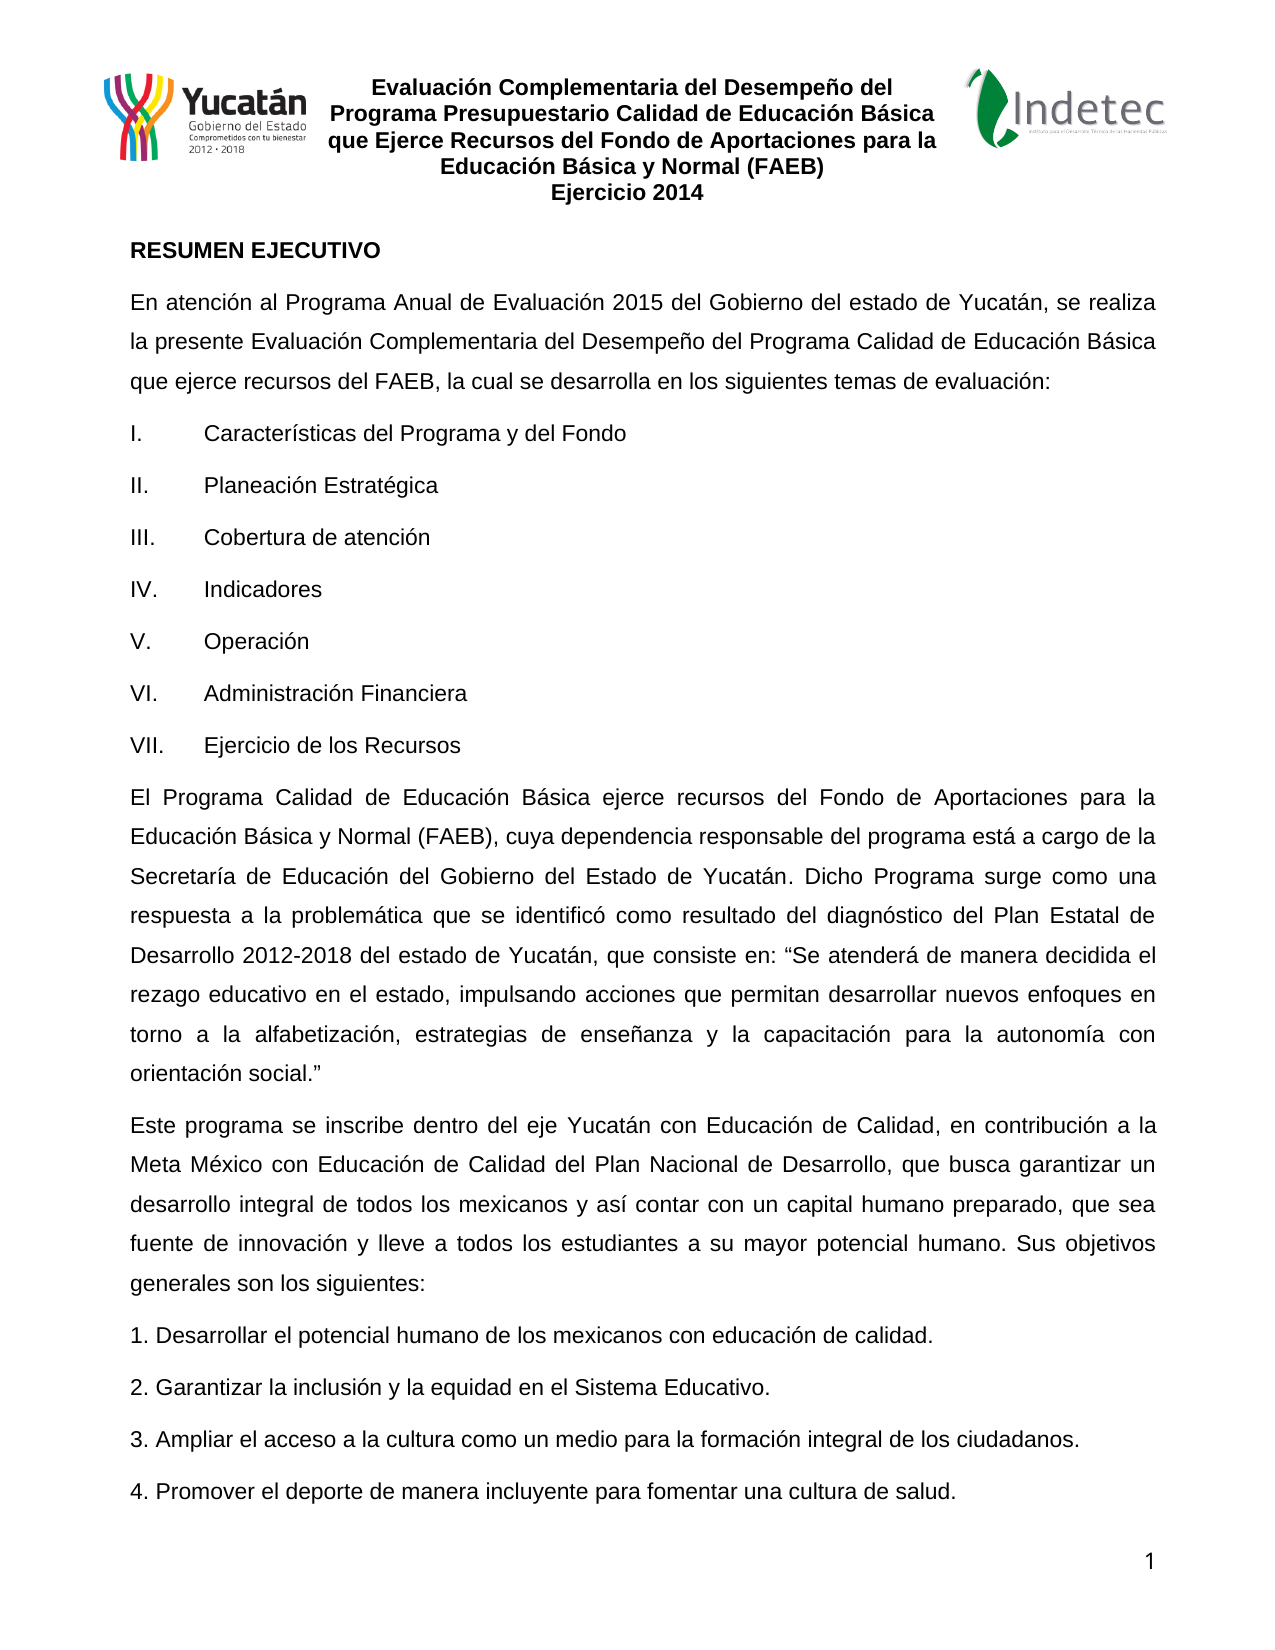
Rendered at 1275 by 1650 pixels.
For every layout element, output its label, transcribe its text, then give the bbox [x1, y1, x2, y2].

text VII. Ejercicio de los Recursos [130, 732, 1157, 758]
text I. Características del Programa y del Fondo [130, 420, 1157, 446]
text 4. Promover el deporte de manera incluyente para fomentar una cultura de salud. [130, 1478, 1157, 1504]
text VI. Administración Financiera [130, 680, 1157, 706]
text El Programa Calidad de Educación Básica ejerce recursos del Fondo de Aportaciones para la Educación Básica y Normal (FAEB), cuya dependencia responsable del programa está a cargo de la Secretaría de Educación del Gobierno del Estado de Yucatán. Dicho Programa surge como una respuesta a la problemática que se identificó como resultado del diagnóstico del Plan Estatal de Desarrollo 2012-2018 del estado de Yucatán, que consiste en: “Se atenderá de manera decidida el rezago educativo en el estado, impulsando acciones que permitan desarrollar nuevos enfoques en torno a la alfabetización, estrategias de enseñanza y la capacitación para la autonomía con orientación social.” [130, 784, 1157, 1086]
picture [962, 63, 1172, 152]
text 1. Desarrollar el potencial humano de los mexicanos con educación de calidad. [130, 1322, 1157, 1348]
text RESUMEN EJECUTIVO [130, 237, 1157, 263]
text En atención al Programa Anual de Evaluación 2015 del Gobierno del estado de Yucatán, se realiza la presente Evaluación Complementaria del Desempeño del Programa Calidad de Educación Básica que ejerce recursos del FAEB, la cual se desarrolla en los siguientes temas de evaluación: [130, 289, 1157, 394]
text Este programa se inscribe dentro del eje Yucatán con Educación de Calidad, en contribución a la Meta México con Educación de Calidad del Plan Nacional de Desarrollo, que busca garantizar un desarrollo integral de todos los mexicanos y así contar con un capital humano preparado, que sea fuente de innovación y lleve a todos los estudiantes a su mayor potencial humano. Sus objetivos generales son los siguientes: [130, 1112, 1157, 1296]
text 2. Garantizar la inclusión y la equidad en el Sistema Educativo. [130, 1374, 1157, 1400]
picture [83, 28, 325, 205]
text IV. Indicadores [130, 576, 1157, 602]
text 3. Ampliar el acceso a la cultura como un medio para la formación integral de los ciudadanos. [130, 1426, 1157, 1452]
text II. Planeación Estratégica [130, 472, 1157, 498]
text III. Cobertura de atención [130, 524, 1157, 550]
text V. Operación [130, 628, 1157, 654]
